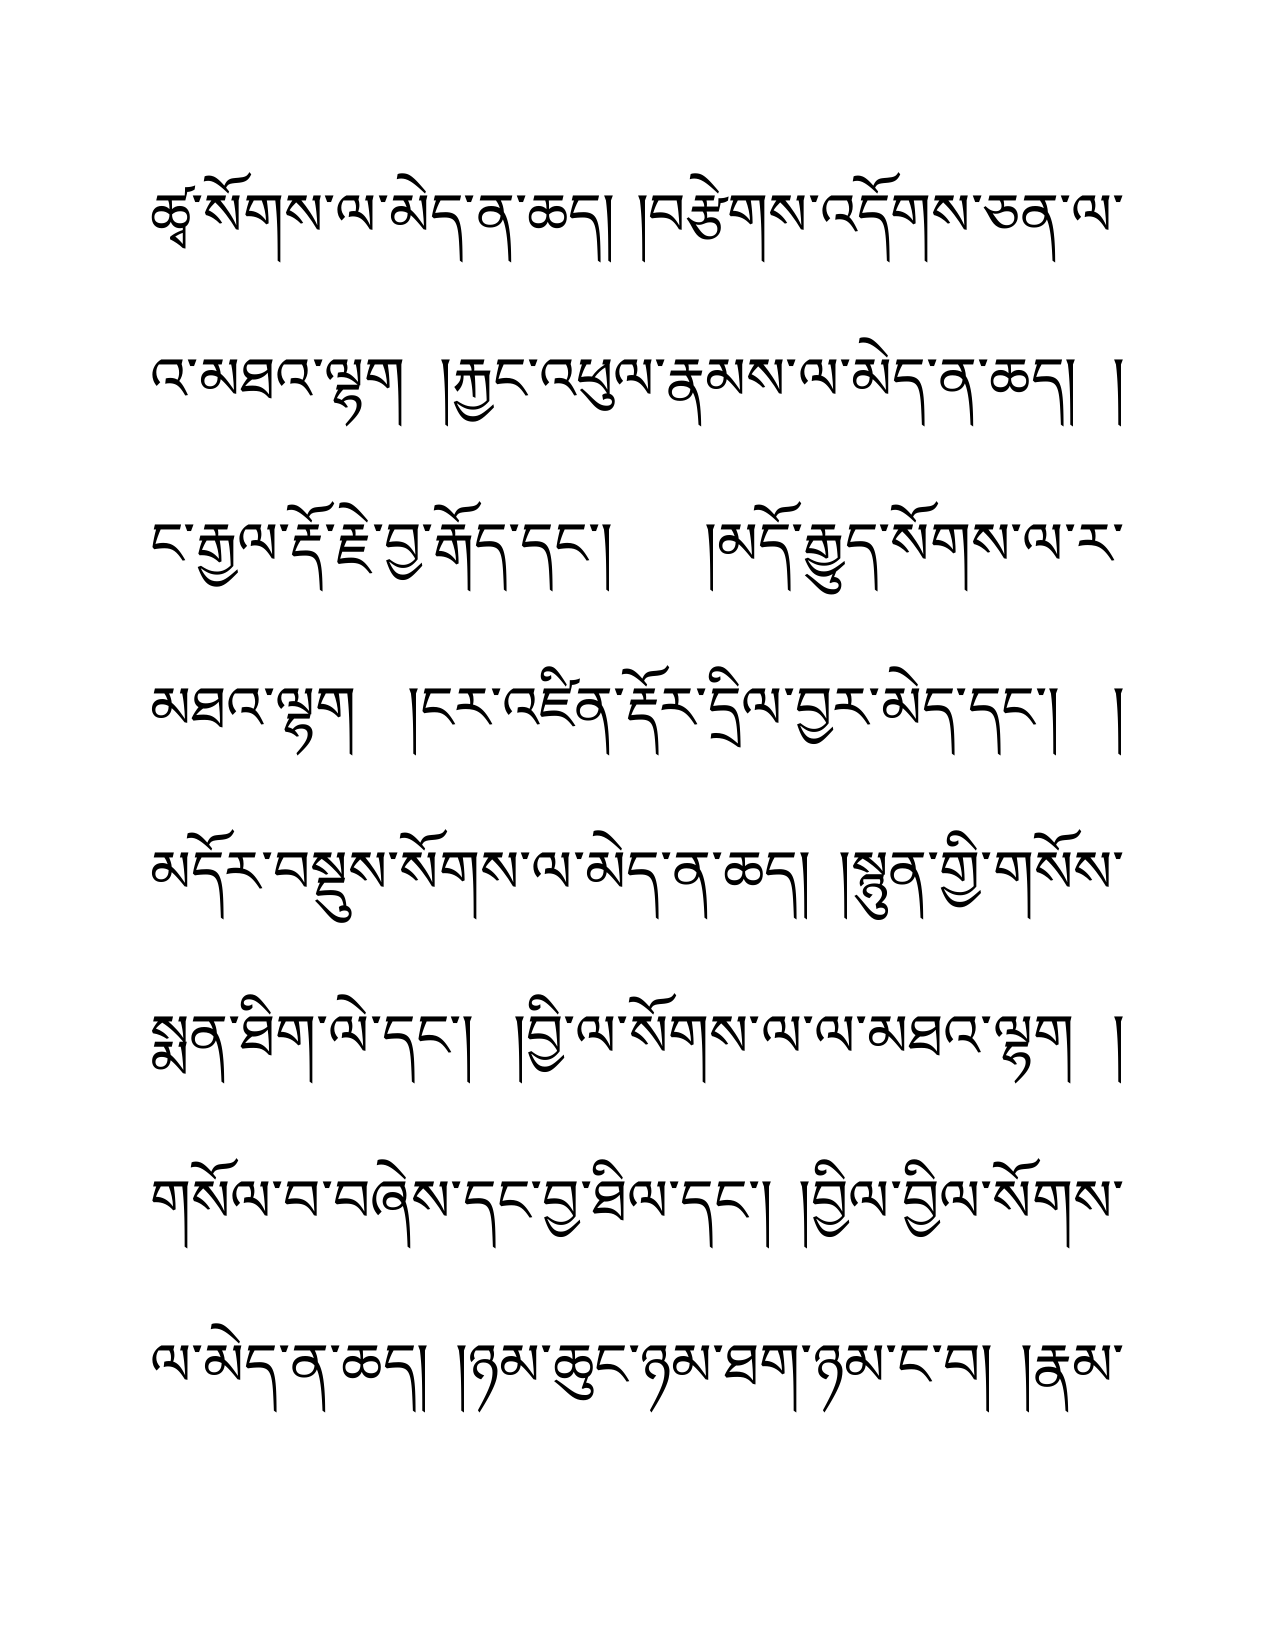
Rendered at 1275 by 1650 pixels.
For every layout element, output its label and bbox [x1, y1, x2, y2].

text [150, 150, 1125, 1464]
